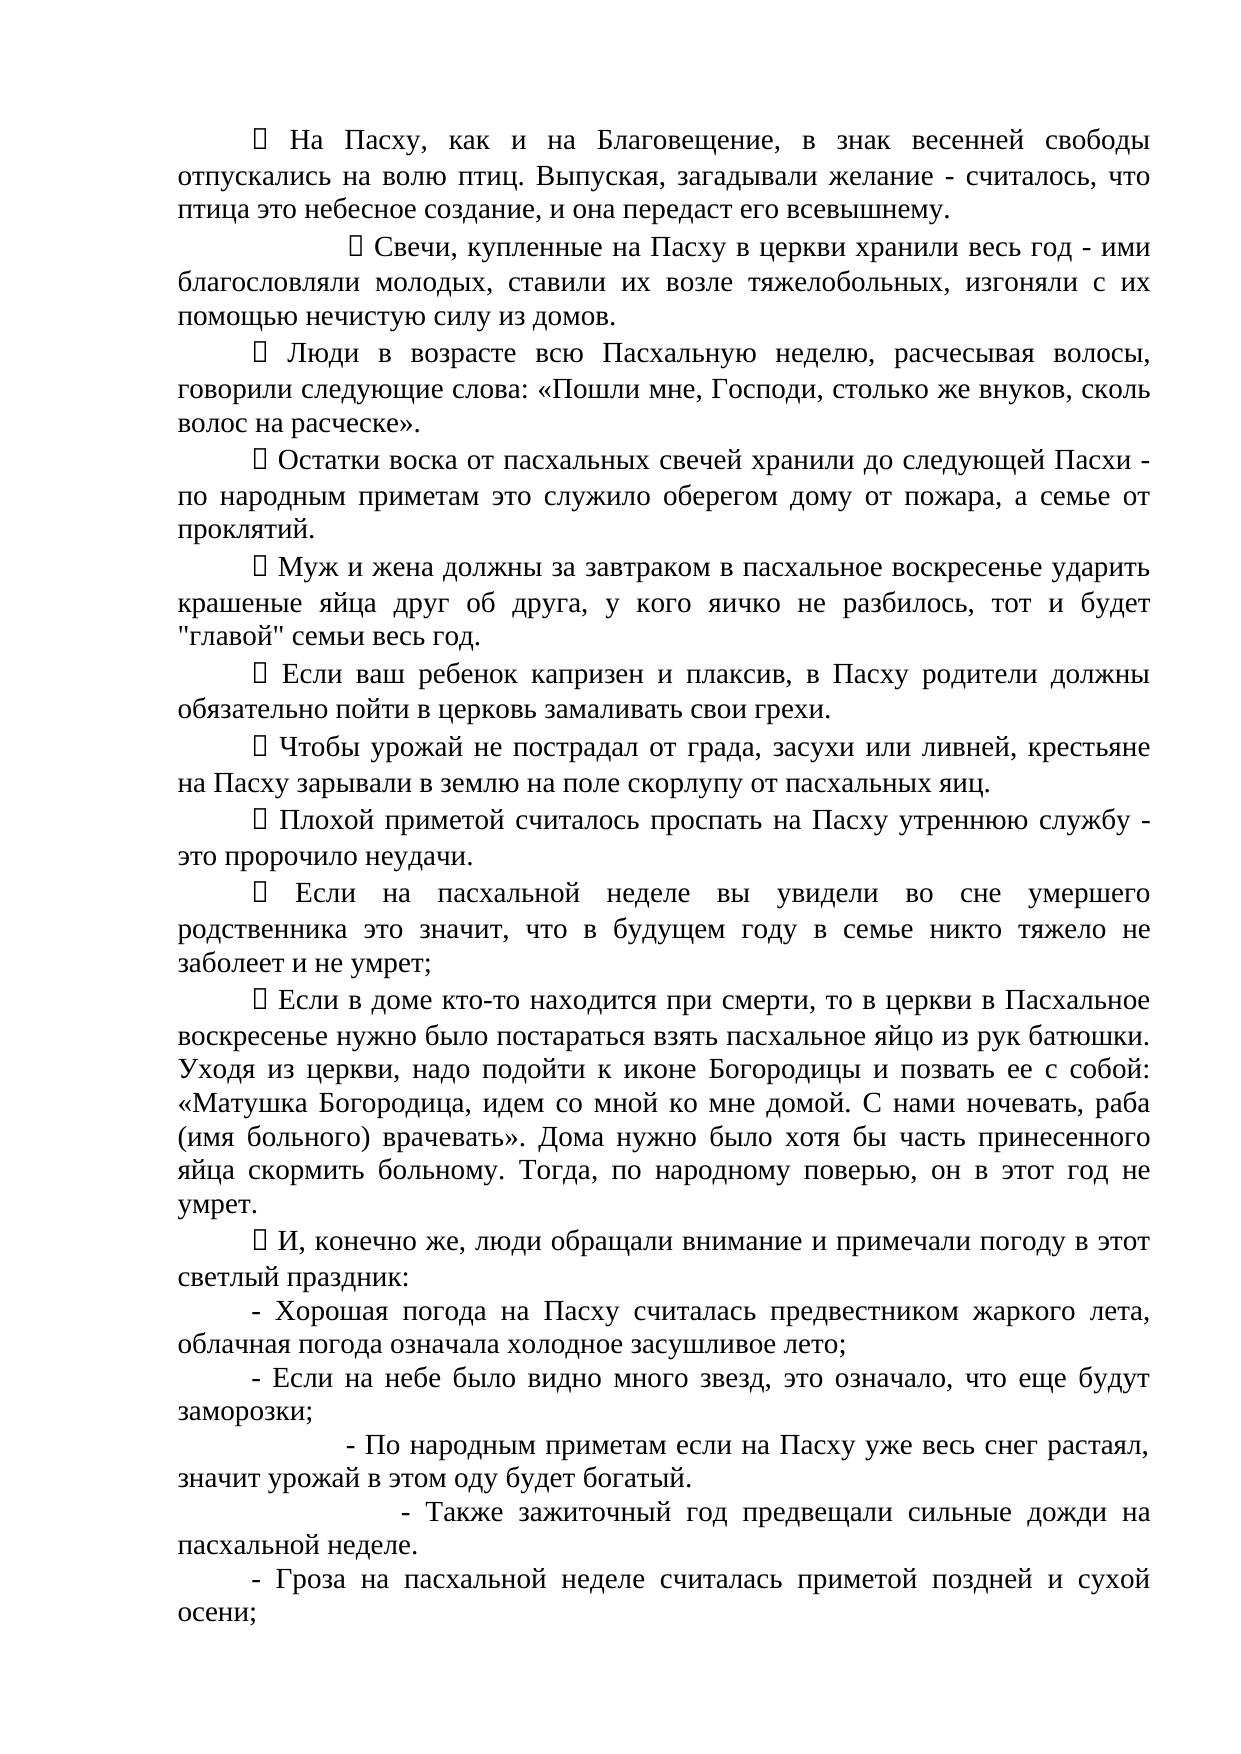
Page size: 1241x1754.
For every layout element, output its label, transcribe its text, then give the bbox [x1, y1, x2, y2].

text 🔵 Свечи, купленные на Пасху в церкви хранили весь год - ими благословляли молодых, ставили их возле тяжелобольных, изгоняли с их помощью нечистую силу из домов. [177, 225, 1152, 332]
text - Гроза на пасхальной неделе считалась приметой поздней и сухой осени; [177, 1561, 1152, 1628]
text 🔵 Плохой приметой считалось проспать на Пасху утреннюю службу - это пророчило неудачи. [177, 798, 1152, 872]
text - Также зажиточный год предвещали сильные дожди на пасхальной неделе. [177, 1494, 1152, 1561]
text 🔵 И, конечно же, люди обращали внимание и примечали погоду в этот светлый праздник: [177, 1219, 1152, 1293]
text 🔵 Остатки воска от пасхальных свечей хранили до следующей Пасхи - по народным приметам это служило оберегом дому от пожара, а семье от проклятий. [177, 438, 1152, 545]
text 🔵 Люди в возрасте всю Пасхальную неделю, расчесывая волосы, говорили следующие слова: «Пошли мне, Господи, столько же внуков, сколь волос на расческе». [177, 332, 1152, 438]
text 🔵 Чтобы урожай не пострадал от града, засухи или ливней, крестьяне на Пасху зарывали в землю на поле скорлупу от пасхальных яиц. [177, 725, 1152, 798]
text 🔵 Если ваш ребенок капризен и плаксив, в Пасху родители должны обязательно пойти в церковь замаливать свои грехи. [177, 652, 1152, 725]
text - По народным приметам если на Пасху уже весь снег растаял, значит урожай в этом оду будет богатый. [177, 1427, 1152, 1494]
text 🔵 На Пасху, как и на Благовещение, в знак весенней свободы отпускались на волю птиц. Выпуская, загадывали желание - считалось, что птица это небесное создание, и она передаст его всевышнему. [177, 118, 1152, 225]
text 🔵 Муж и жена должны за завтраком в пасхальное воскресенье ударить крашеные яйца друг об друга, у кого яичко не разбилось, тот и будет "главой" семьи весь год. [177, 545, 1152, 652]
text 🔵 Если в доме кто-то находится при смерти, то в церкви в Пасхальное воскресенье нужно было постараться взять пасхальное яйцо из рук батюшки. Уходя из церкви, надо подойти к иконе Богородицы и позвать ее с собой: «Матушка Богородица, идем со мной ко мне домой. С нами ночевать, раба (имя больного) врачевать». Дома нужно было хотя бы часть принесенного яйца скормить больному. Тогда, по народному поверью, он в этот год не умрет. [177, 978, 1152, 1219]
text 🔵 Если на пасхальной неделе вы увидели во сне умершего родственника это значит, что в будущем году в семье никто тяжело не заболеет и не умрет; [177, 872, 1152, 978]
text - Если на небе было видно много звезд, это означало, что еще будут заморозки; [177, 1360, 1152, 1427]
text - Хорошая погода на Пасху считалась предвестником жаркого лета, облачная погода означала холодное засушливое лето; [177, 1293, 1152, 1360]
